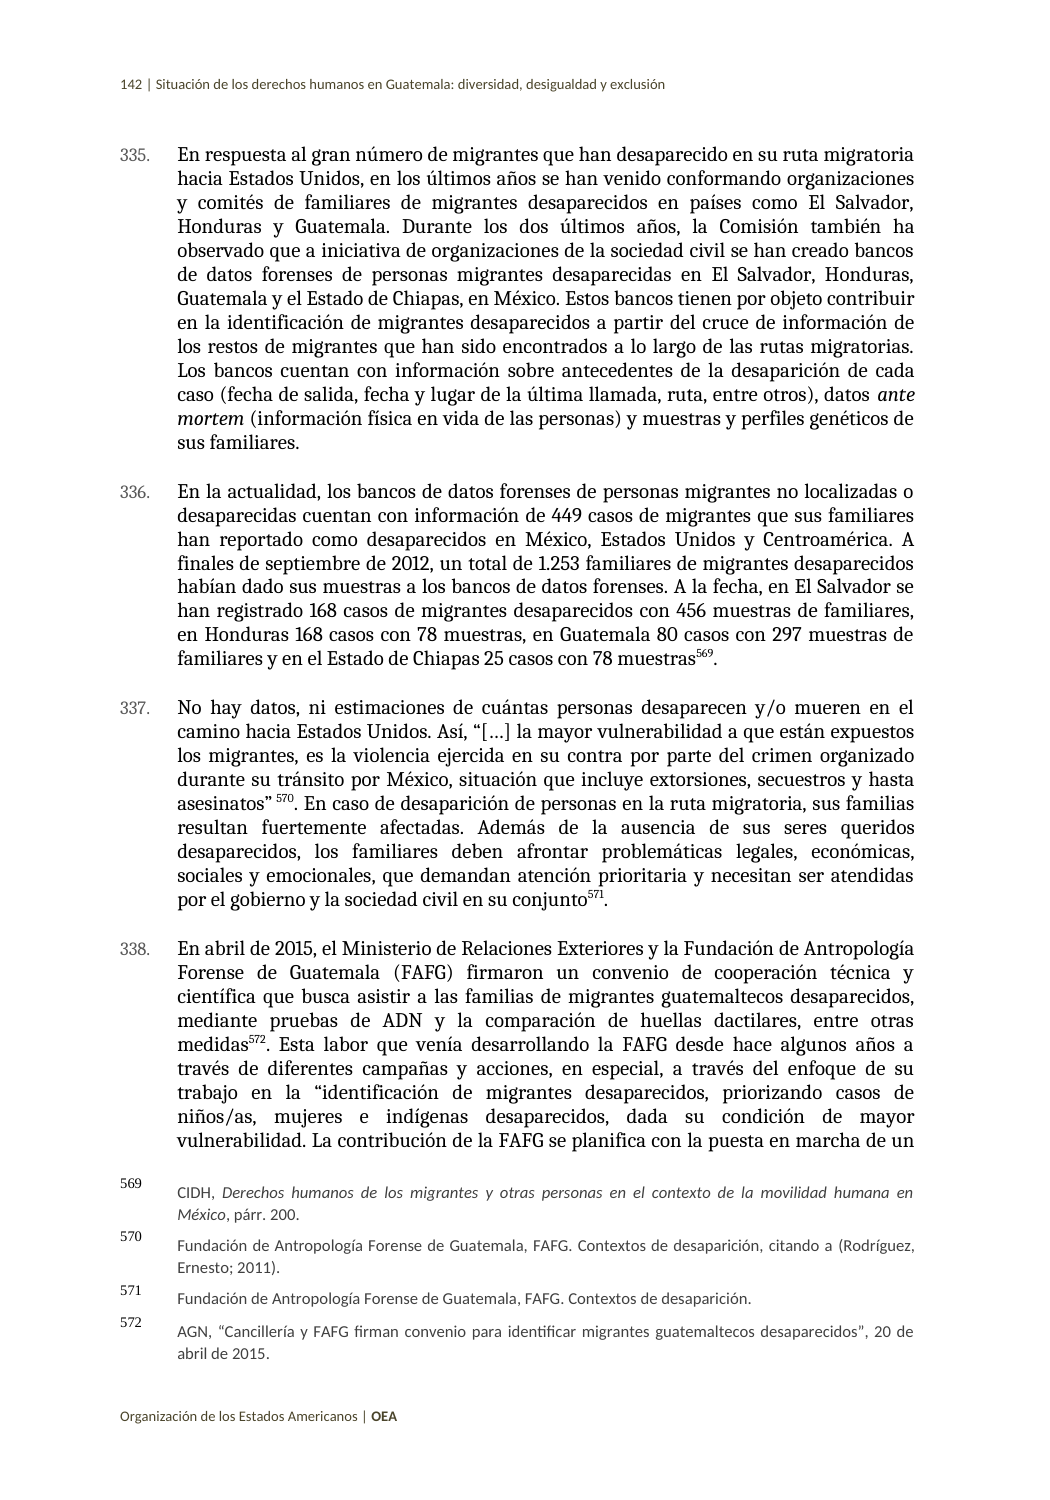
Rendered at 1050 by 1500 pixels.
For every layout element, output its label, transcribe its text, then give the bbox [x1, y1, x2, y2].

text No hay datos, ni estimaciones de cuántas personas desaparecen y/o mueren en el camino hacia Estados Unidos. Así, “[…] la mayor vulnerabilidad a que están expuestos los migrantes, es la violencia ejercida en su contra por parte del crimen organizado durante su tránsito por México, situación que incluye extorsiones, secuestros y hasta asesinatos” . En caso de desaparición de personas en la ruta migratoria, sus familias resultan fuertemente afectadas. Además de la ausencia de sus seres queridos desaparecidos, los familiares deben afrontar problemáticas legales, económicas, sociales y emocionales, que demandan atención prioritaria y necesitan ser atendidas por el gobierno y la sociedad civil en su conjunto. [120, 696, 915, 912]
text En la actualidad, los bancos de datos forenses de personas migrantes no localizadas o desaparecidas cuentan con información de 449 casos de migrantes que sus familiares han reportado como desaparecidos en México, Estados Unidos y Centroamérica. A finales de septiembre de 2012, un total de 1.253 familiares de migrantes desaparecidos habían dado sus muestras a los bancos de datos forenses. A la fecha, en El Salvador se han registrado 168 casos de migrantes desaparecidos con 456 muestras de familiares, en Honduras 168 casos con 78 muestras, en Guatemala 80 casos con 297 muestras de familiares y en el Estado de Chiapas 25 casos con 78 muestras. [120, 479, 915, 671]
text En respuesta al gran número de migrantes que han desaparecido en su ruta migratoria hacia Estados Unidos, en los últimos años se han venido conformando organizaciones y comités de familiares de migrantes desaparecidos en países como El Salvador, Honduras y Guatemala. Durante los dos últimos años, la Comisión también ha observado que a iniciativa de organizaciones de la sociedad civil se han creado bancos de datos forenses de personas migrantes desaparecidas en El Salvador, Honduras, Guatemala y el Estado de Chiapas, en México. Estos bancos tienen por objeto contribuir en la identificación de migrantes desaparecidos a partir del cruce de información de los restos de migrantes que han sido encontrados a lo largo de las rutas migratorias. Los bancos cuentan con información sobre antecedentes de la desaparición de cada caso (fecha de salida, fecha y lugar de la última llamada, ruta, entre otros), datos ante mortem (información física en vida de las personas) y muestras y perfiles genéticos de sus familiares. [120, 143, 915, 454]
